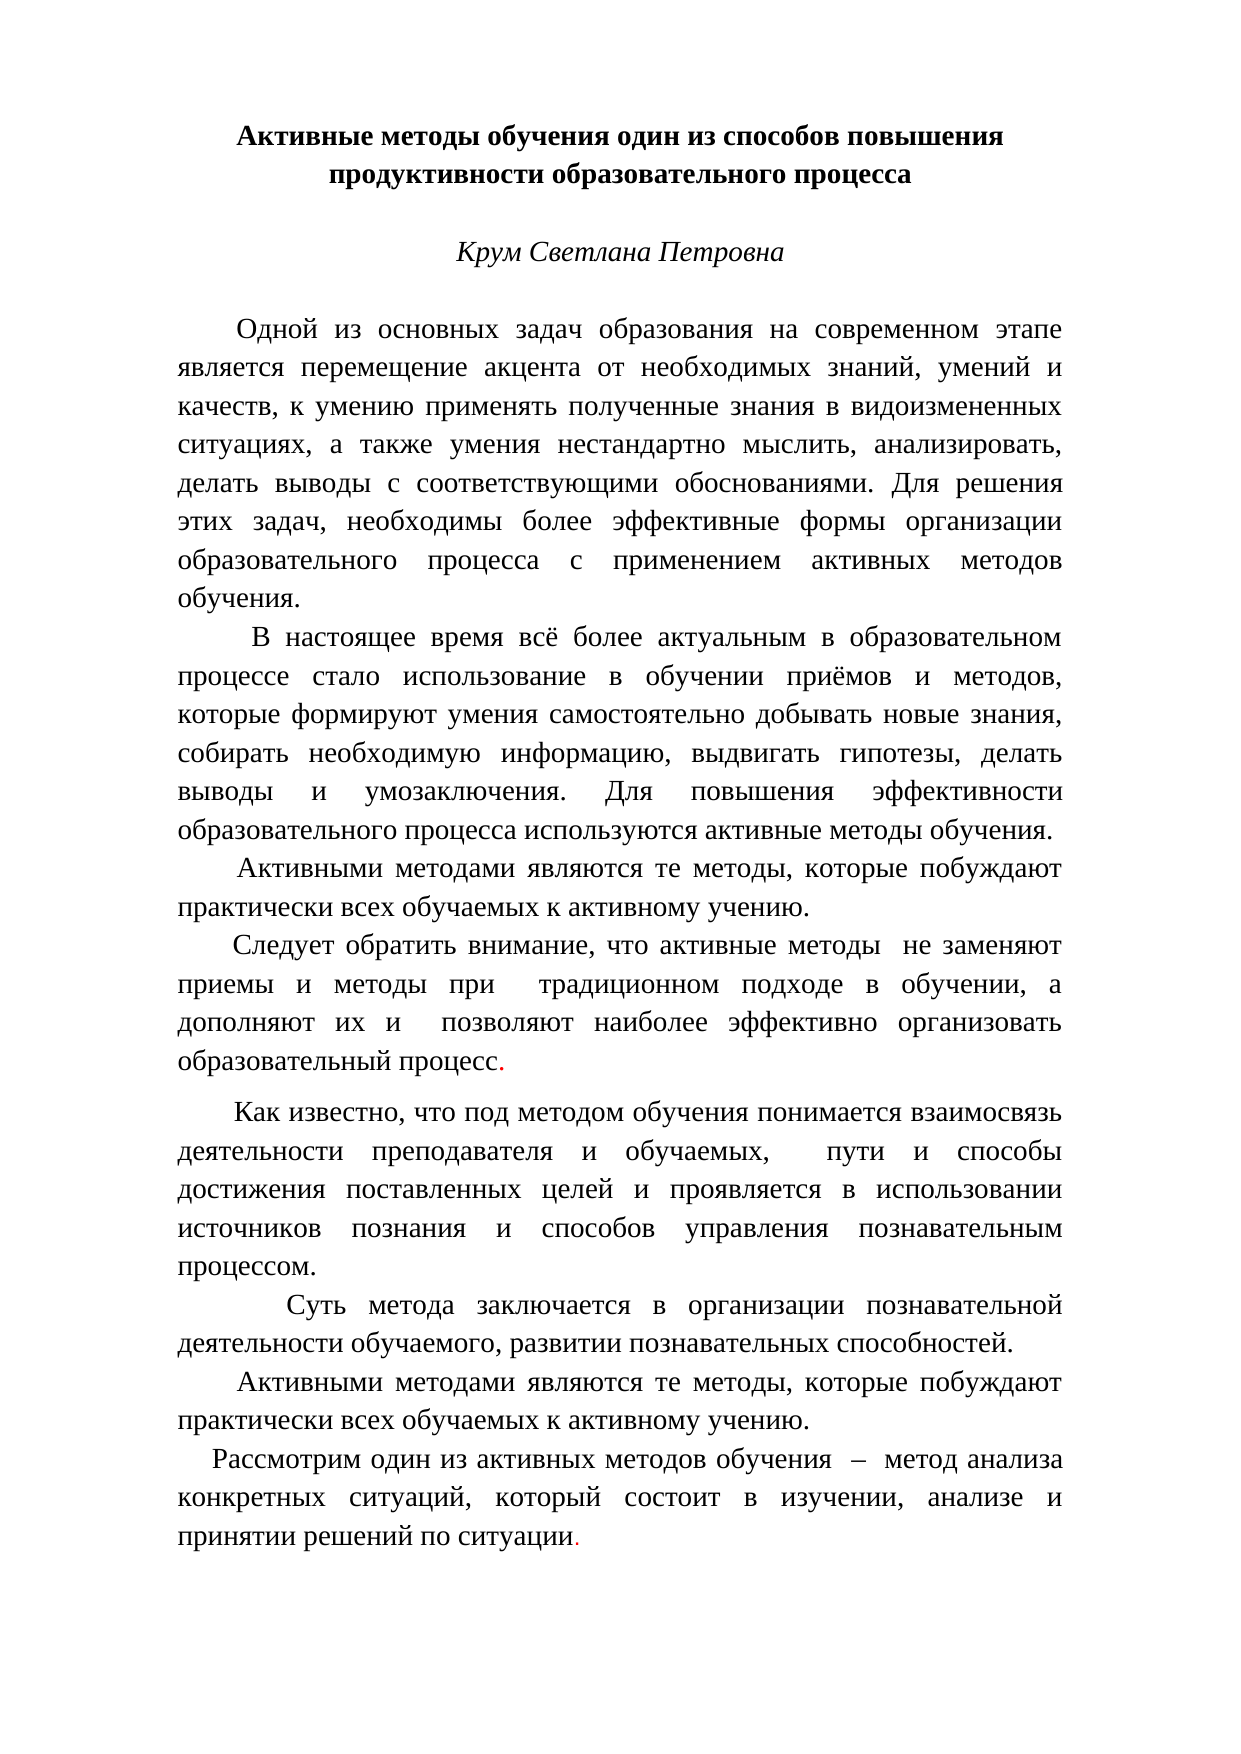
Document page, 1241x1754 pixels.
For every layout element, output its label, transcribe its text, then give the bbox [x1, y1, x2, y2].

text Активными методами являются те методы, которые побуждают практически всех обучаемых к активному учению. [177, 1364, 1063, 1436]
text В настоящее время всё более актуальным в образовательном процессе стало использование в обучении приёмов и методов, которые формируют умения самостоятельно добывать новые знания, собирать необходимую информацию, выдвигать гипотезы, делать выводы и умозаключения. Для повышения эффективности образовательного процесса используются активные методы обучения. [177, 619, 1063, 845]
text Активными методами являются те методы, которые побуждают практически всех обучаемых к активному учению. [177, 850, 1063, 922]
text Следует обратить внимание, что активные методы не заменяют приемы и методы при традиционном подходе в обучении, а дополняют их и позволяют наиболее эффективно организовать образовательный процесс. [177, 927, 1063, 1077]
text Активные методы обучения один из способов повышения продуктивности образовательного процесса [177, 118, 1063, 190]
text Как известно, что под методом обучения понимается взаимосвязь деятельности преподавателя и обучаемых, пути и способы достижения поставленных целей и проявляется в использовании источников познания и способов управления познавательным процессом. [177, 1094, 1063, 1282]
text Одной из основных задач образования на современном этапе является перемещение акцента от необходимых знаний, умений и качеств, к умению применять полученные знания в видоизмененных ситуациях, а также умения нестандартно мыслить, анализировать, делать выводы с соответствующими обоснованиями. Для решения этих задач, необходимы более эффективные формы организации образовательного процесса с применением активных методов обучения. [177, 311, 1063, 614]
text Крум Светлана Петровна [177, 234, 1063, 267]
text Рассмотрим один из активных методов обучения – метод анализа конкретных ситуаций, который состоит в изучении, анализе и принятии решений по ситуации. [177, 1441, 1063, 1480]
text Суть метода заключается в организации познавательной деятельности обучаемого, развитии познавательных способностей. [177, 1287, 1063, 1359]
text Рассмотрим один из активных методов обучения – метод анализа конкретных ситуаций, который состоит в изучении, анализе и принятии решений по ситуации. [177, 1513, 1063, 1552]
